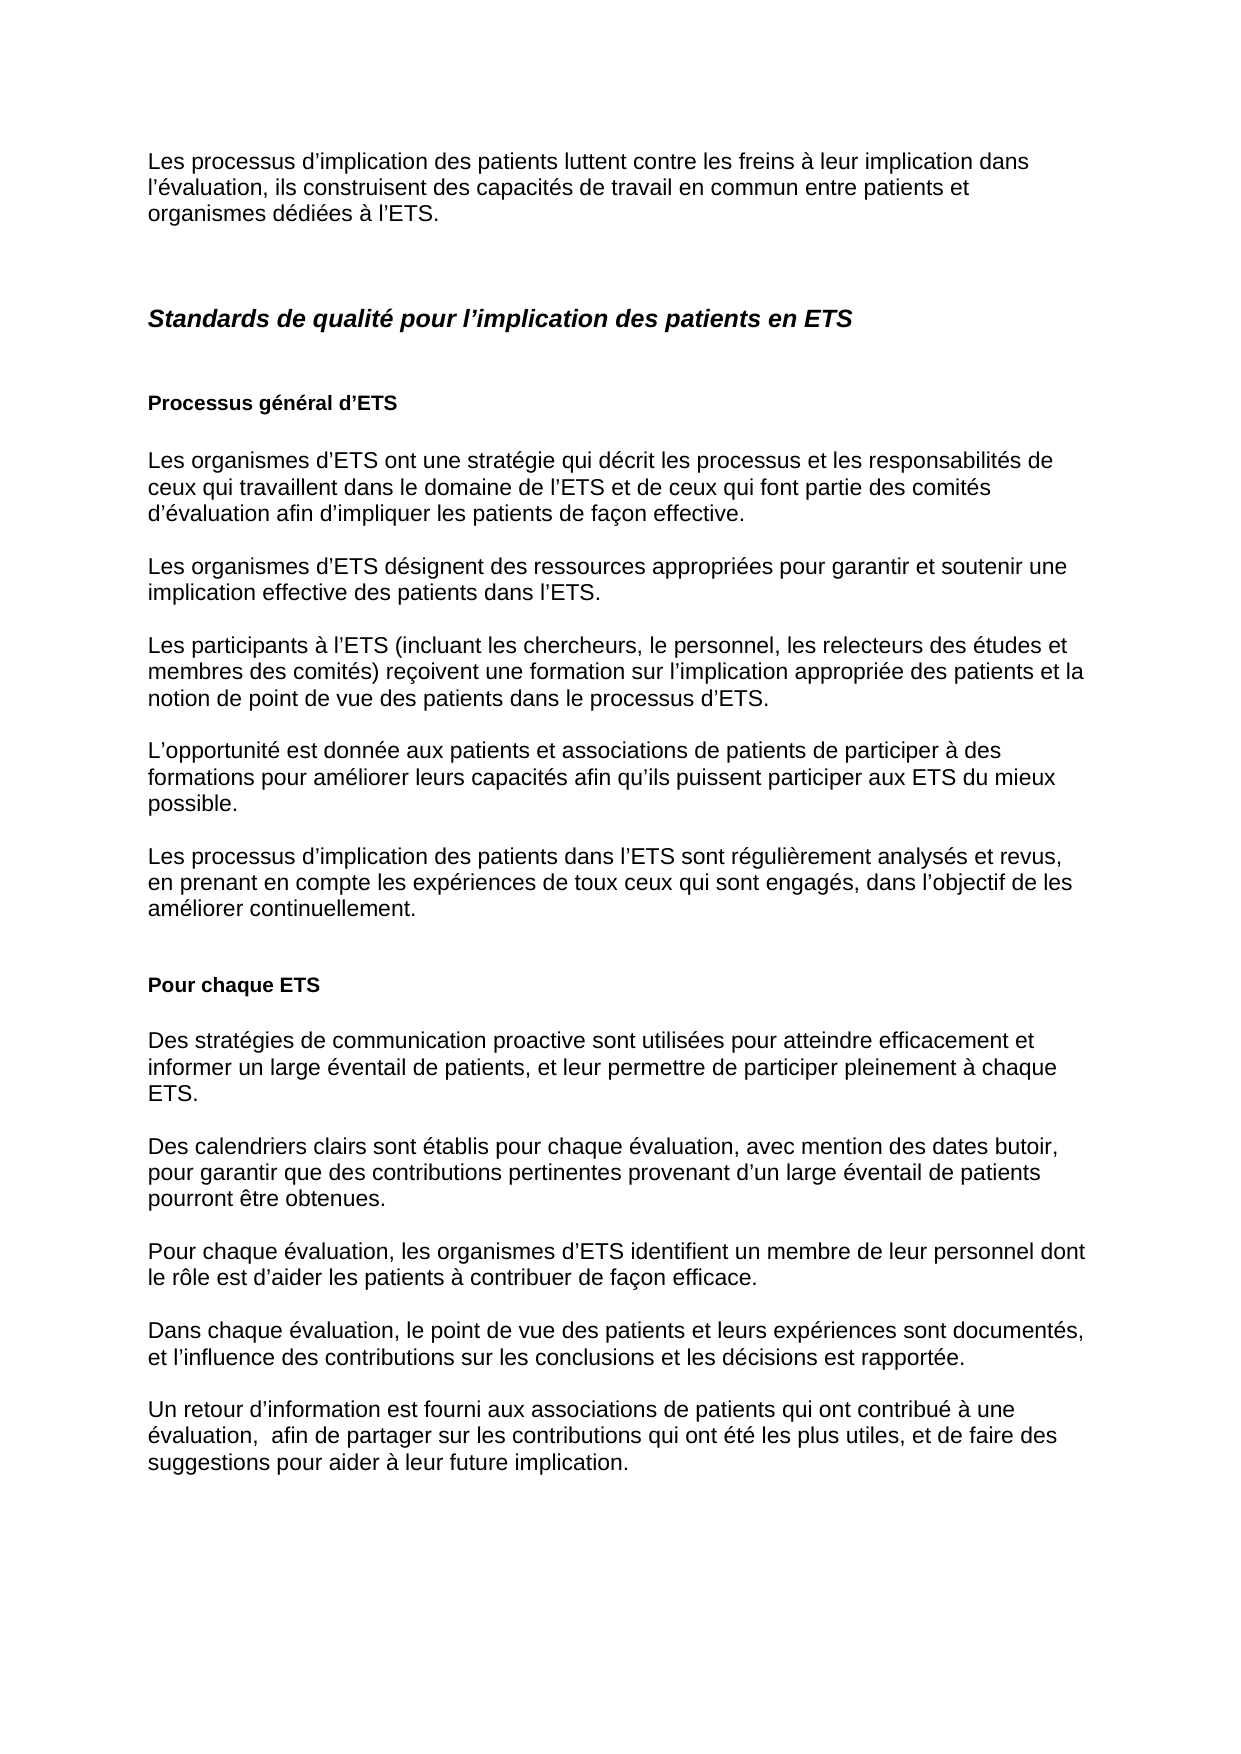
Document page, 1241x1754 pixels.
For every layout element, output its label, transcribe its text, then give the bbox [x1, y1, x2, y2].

text Les processus d’implication des patients luttent contre les freins à leur implication dans l’évaluation, ils construisent des capacités de travail en commun entre patients et organismes dédiées à l’ETS. [148, 148, 1093, 227]
text Les processus d’implication des patients dans l’ETS sont régulièrement analysés et revus, en prenant en compte les expériences de toux ceux qui sont engagés, dans l’objectif de les améliorer continuellement. [148, 843, 1093, 922]
text Pour chaque évaluation, les organismes d’ETS identifient un membre de leur personnel dont le rôle est d’aider les patients à contribuer de façon efficace. [148, 1238, 1093, 1291]
text L’opportunité est donnée aux patients et associations de patients de participer à des formations pour améliorer leurs capacités afin qu’ils puissent participer aux ETS du mieux possible. [148, 737, 1093, 816]
subtitle Processus général d’ETS [148, 391, 1093, 415]
text Un retour d’information est fourni aux associations de patients qui ont contribué à une évaluation, afin de partager sur les contributions qui ont été les plus utiles, et de faire des suggestions pour aider à leur future implication. [148, 1396, 1093, 1475]
text Les organismes d’ETS ont une stratégie qui décrit les processus et les responsabilités de ceux qui travaillent dans le domaine de l’ETS et de ceux qui font partie des comités d’évaluation afin d’impliquer les patients de façon effective. [148, 447, 1093, 526]
text Les participants à l’ETS (incluant les chercheurs, le personnel, les relecteurs des études et membres des comités) reçoivent une formation sur l’implication appropriée des patients et la notion de point de vue des patients dans le processus d’ETS. [148, 632, 1093, 711]
text Dans chaque évaluation, le point de vue des patients et leurs expériences sont documentés, et l’influence des contributions sur les conclusions et les décisions est rapportée. [148, 1317, 1093, 1370]
subtitle Pour chaque ETS [148, 973, 1093, 997]
text Des calendriers clairs sont établis pour chaque évaluation, avec mention des dates butoir, pour garantir que des contributions pertinentes provenant d’un large éventail de patients pourront être obtenues. [148, 1133, 1093, 1212]
text Des stratégies de communication proactive sont utilisées pour atteindre efficacement et informer un large éventail de patients, et leur permettre de participer pleinement à chaque ETS. [148, 1027, 1093, 1106]
subtitle Standards de qualité pour l’implication des patients en ETS [148, 304, 1093, 333]
text Les organismes d’ETS désignent des ressources appropriées pour garantir et soutenir une implication effective des patients dans l’ETS. [148, 553, 1093, 605]
